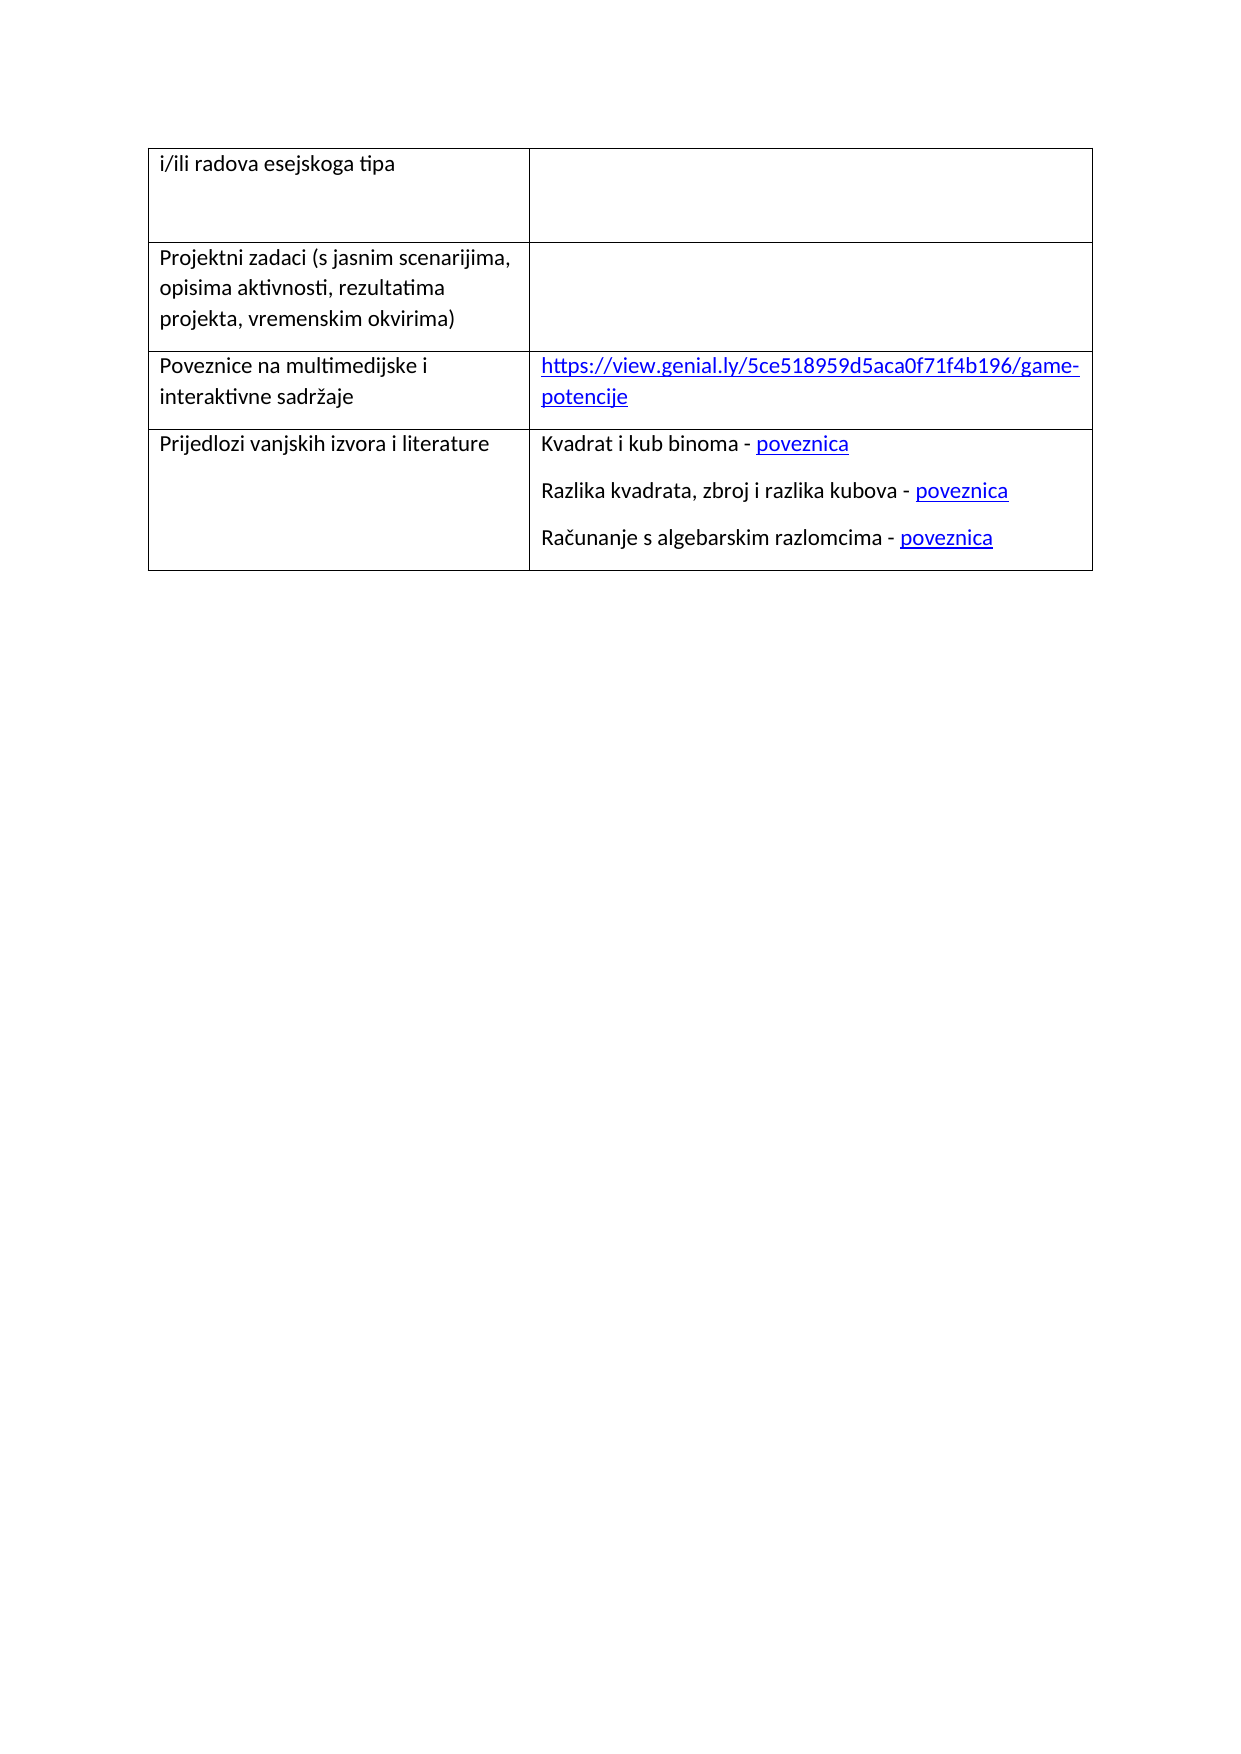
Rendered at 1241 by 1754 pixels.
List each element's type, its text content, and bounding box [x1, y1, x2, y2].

table_cell [530, 243, 1092, 351]
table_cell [149, 149, 529, 242]
table_cell Poveznice na multimedijske i interaktivne sadržaje [149, 352, 529, 428]
table_cell Prijedlozi vanjskih izvora i literature [149, 430, 529, 570]
table_cell [530, 149, 1092, 242]
table_cell https://view.genial.ly/5ce518959d5aca0f71f4b196/game-potencije [530, 352, 1092, 428]
table_cell Projektni zadaci (s jasnim scenarijima, opisima aktivnosti, rezultatima projekta, vremenskim okvirima) [149, 243, 529, 351]
table_cell Kvadrat i kub binoma - poveznica Razlika kvadrata, zbroj i razlika kubova - poveznica Računanje s algebarskim razlomcima - poveznica [530, 430, 1092, 570]
